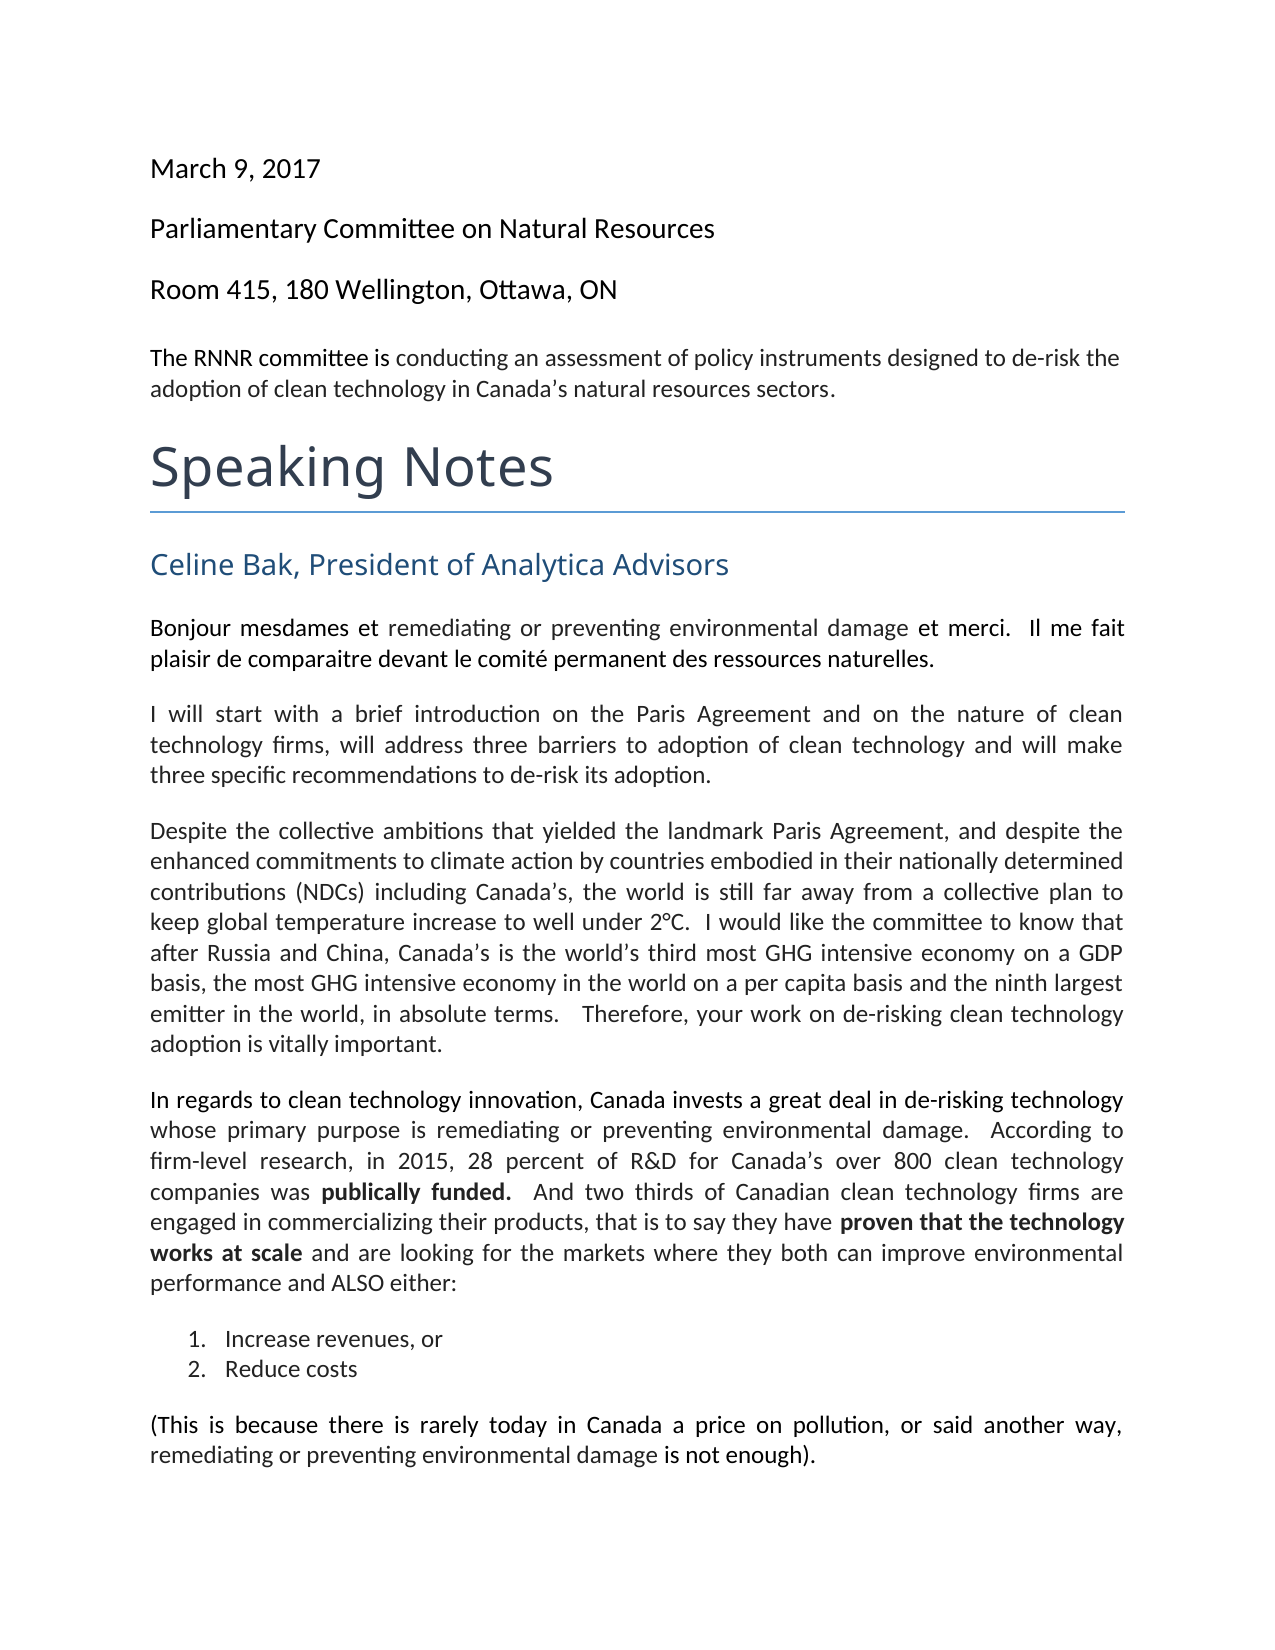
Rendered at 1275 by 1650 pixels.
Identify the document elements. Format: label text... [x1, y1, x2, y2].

subtitle Celine Bak, President of Analytica Advisors [150, 544, 1125, 584]
text Room 415, 180 Wellington, Ottawa, ON [150, 271, 1125, 307]
text In regards to clean technology innovation, Canada invests a great deal in de-risking technology whose primary purpose is remediating or preventing environmental damage. According to firm-level research, in 2015, 28 percent of R&D for Canada’s over 800 clean technology companies was publically funded. And two thirds of Canadian clean technology firms are engaged in commercializing their products, that is to say they have proven that the technology works at scale and are looking for the markets where they both can improve environmental performance and ALSO either: [150, 1084, 1125, 1298]
text Despite the collective ambitions that yielded the landmark Paris Agreement, and despite the enhanced commitments to climate action by countries embodied in their nationally determined contributions (NDCs) including Canada’s, the world is still far away from a collective plan to keep global temperature increase to well under 2°C. I would like the committee to know that after Russia and China, Canada’s is the world’s third most GHG intensive economy on a GDP basis, the most GHG intensive economy in the world on a per capita basis and the ninth largest emitter in the world, in absolute terms. Therefore, your work on de-risking clean technology adoption is vitally important. [150, 815, 1125, 1059]
text I will start with a brief introduction on the Paris Agreement and on the nature of clean technology firms, will address three barriers to adoption of clean technology and will make three specific recommendations to de-risk its adoption. [150, 698, 1125, 790]
text March 9, 2017 [150, 150, 1125, 186]
text Parliamentary Committee on Natural Resources [150, 211, 1125, 246]
list Increase revenues, or [187, 1323, 1125, 1353]
text (This is because there is rarely today in Canada a price on pollution, or said another way, remediating or preventing environmental damage is not enough). [150, 1409, 1125, 1470]
title Speaking Notes [150, 428, 1125, 511]
list Reduce costs [187, 1353, 1125, 1384]
text The RNNR committee is conducting an assessment of policy instruments designed to de-risk the adoption of clean technology in Canada’s natural resources sectors. [150, 342, 1125, 403]
text Bonjour mesdames et remediating or preventing environmental damage et merci. Il me fait plaisir de comparaitre devant le comité permanent des ressources naturelles. [150, 612, 1125, 673]
